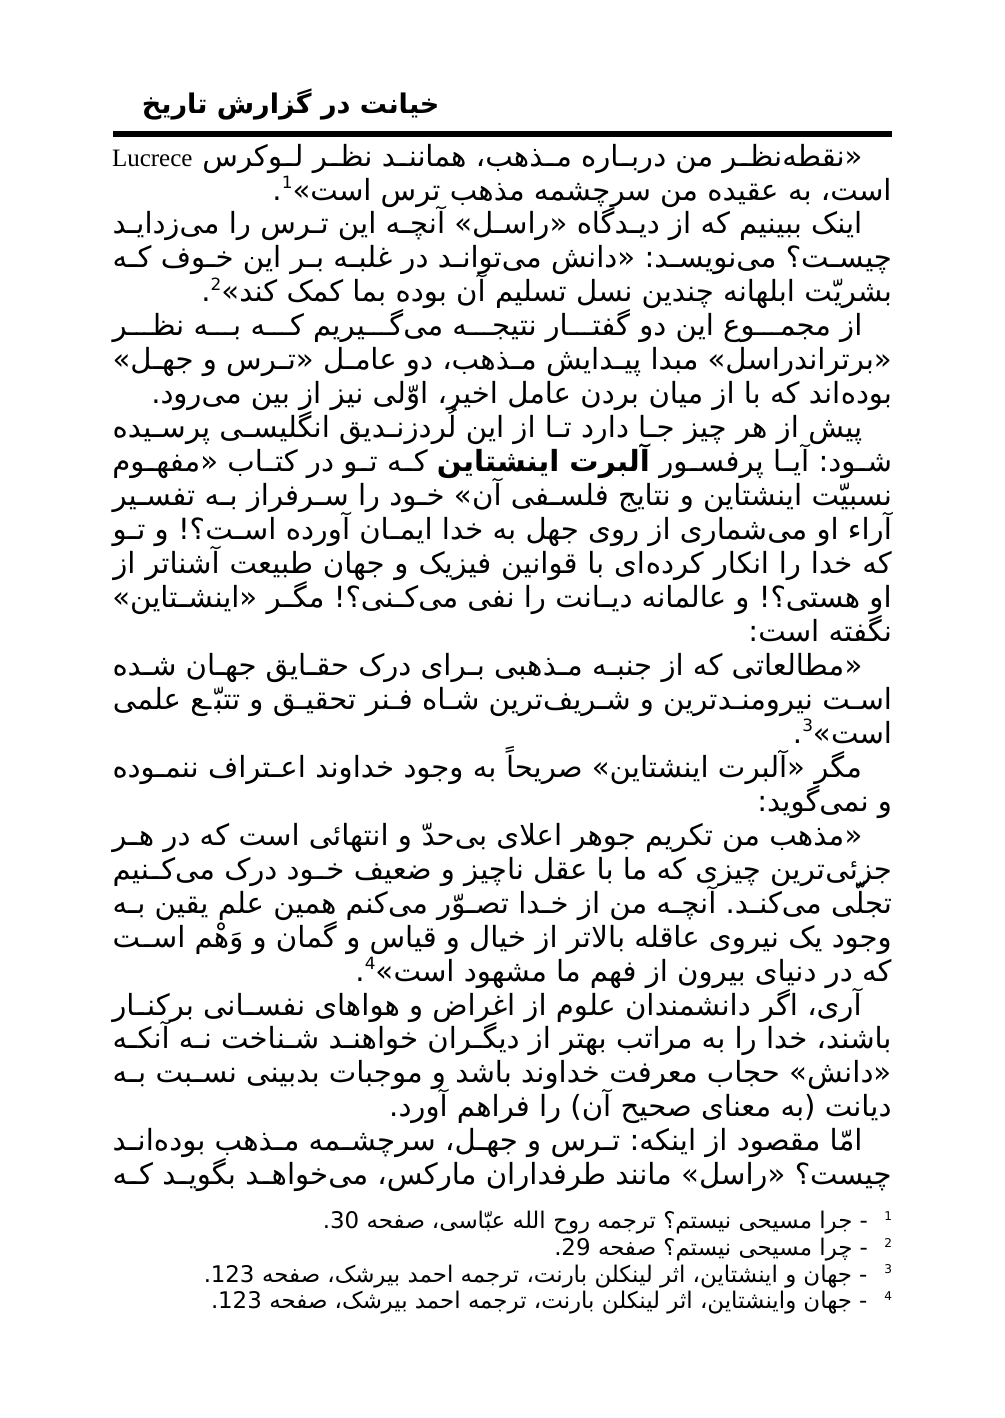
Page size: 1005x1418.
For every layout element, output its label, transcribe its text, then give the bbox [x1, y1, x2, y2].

text از مجموع این دو گفتار نتیجه می‌گیریم که به نظر «برتراندراسل» مبدا پیدایش مذهب، دو عامل «ترس و جهل» بوده‌اند که با از میان‌ بردن عامل اخیر، اوّلی نیز از بین می‌رود. [112, 309, 892, 411]
text «مطالعاتی که از جنبه مذهبی برای درک حقایق جهان شده است نیرومندترین و شریف‌ترین شاه فنر تحقیق و تتبّع علمی است». [112, 648, 892, 750]
text «مذهب من تکریم جوهر اعلای بی‌حدّ و انتهائی است که در هر جزئی‌ترین چیزی که ما با عقل ناچیز و ضعیف خود درک می‌کنیم تجلّی می‌کند. آنچه من از خدا تصوّر می‌کنم همین علم یقین به وجود یک نیروی عاقله بالاتر از خیال و قیاس و گمان و وَهْم است که در دنیای بیرون از فهم ما مشهود است». [112, 818, 892, 988]
text اینک ببینیم که از دیدگاه «راسل» آنچه این ترس را می‌زداید چیست؟ می‌نویسد: «دانش می‌تواند در غلبه بر این خوف که بشریّت ابلهانه چندین نسل تسلیم آن بوده بما کمک کند». [112, 207, 892, 309]
text پیش از هر چیز جا دارد تا از این لُردزندیق انگلیسی پرسیده شود: آیا پرفسور آلبرت اینشتاین که تو در کتاب «مفهوم نسبیّت اینشتاین و نتایج فلسفی آن» خود را سرفراز به تفسیر آراء او می‌شماری از روی جهل به خدا ایمان آورده است؟! و تو که خدا را انکار کرده‌ای با قوانین فیزیک و جهان طبیعت آشناتر از او هستی؟! و عالمانه‌ دیانت را نفی می‌کنی؟! مگر «اینشتاین» نگفته است: [112, 411, 892, 648]
text «نقطه‌نظر من درباره مذهب، همانند نظر لوکرس Lucrece است، به عقیده من سرچشمه مذهب ترس است». [112, 139, 892, 207]
text مگر «آلبرت اینشتاین» صریحاً به وجود خداوند اعتراف ننموده و نمی‌گوید: [112, 750, 892, 818]
text آری، اگر دانشمندان علوم از اغراض و هواهای نفسانی برکنار باشند، خدا را به مراتب بهتر از دیگران خواهند شناخت نه آنکه «دانش» حجاب معرفت خداوند باشد و موجبات بدبینی نسبت به دیانت (به معنای صحیح آن) را فراهم آورد. [112, 988, 892, 1124]
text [112, 1124, 892, 1192]
